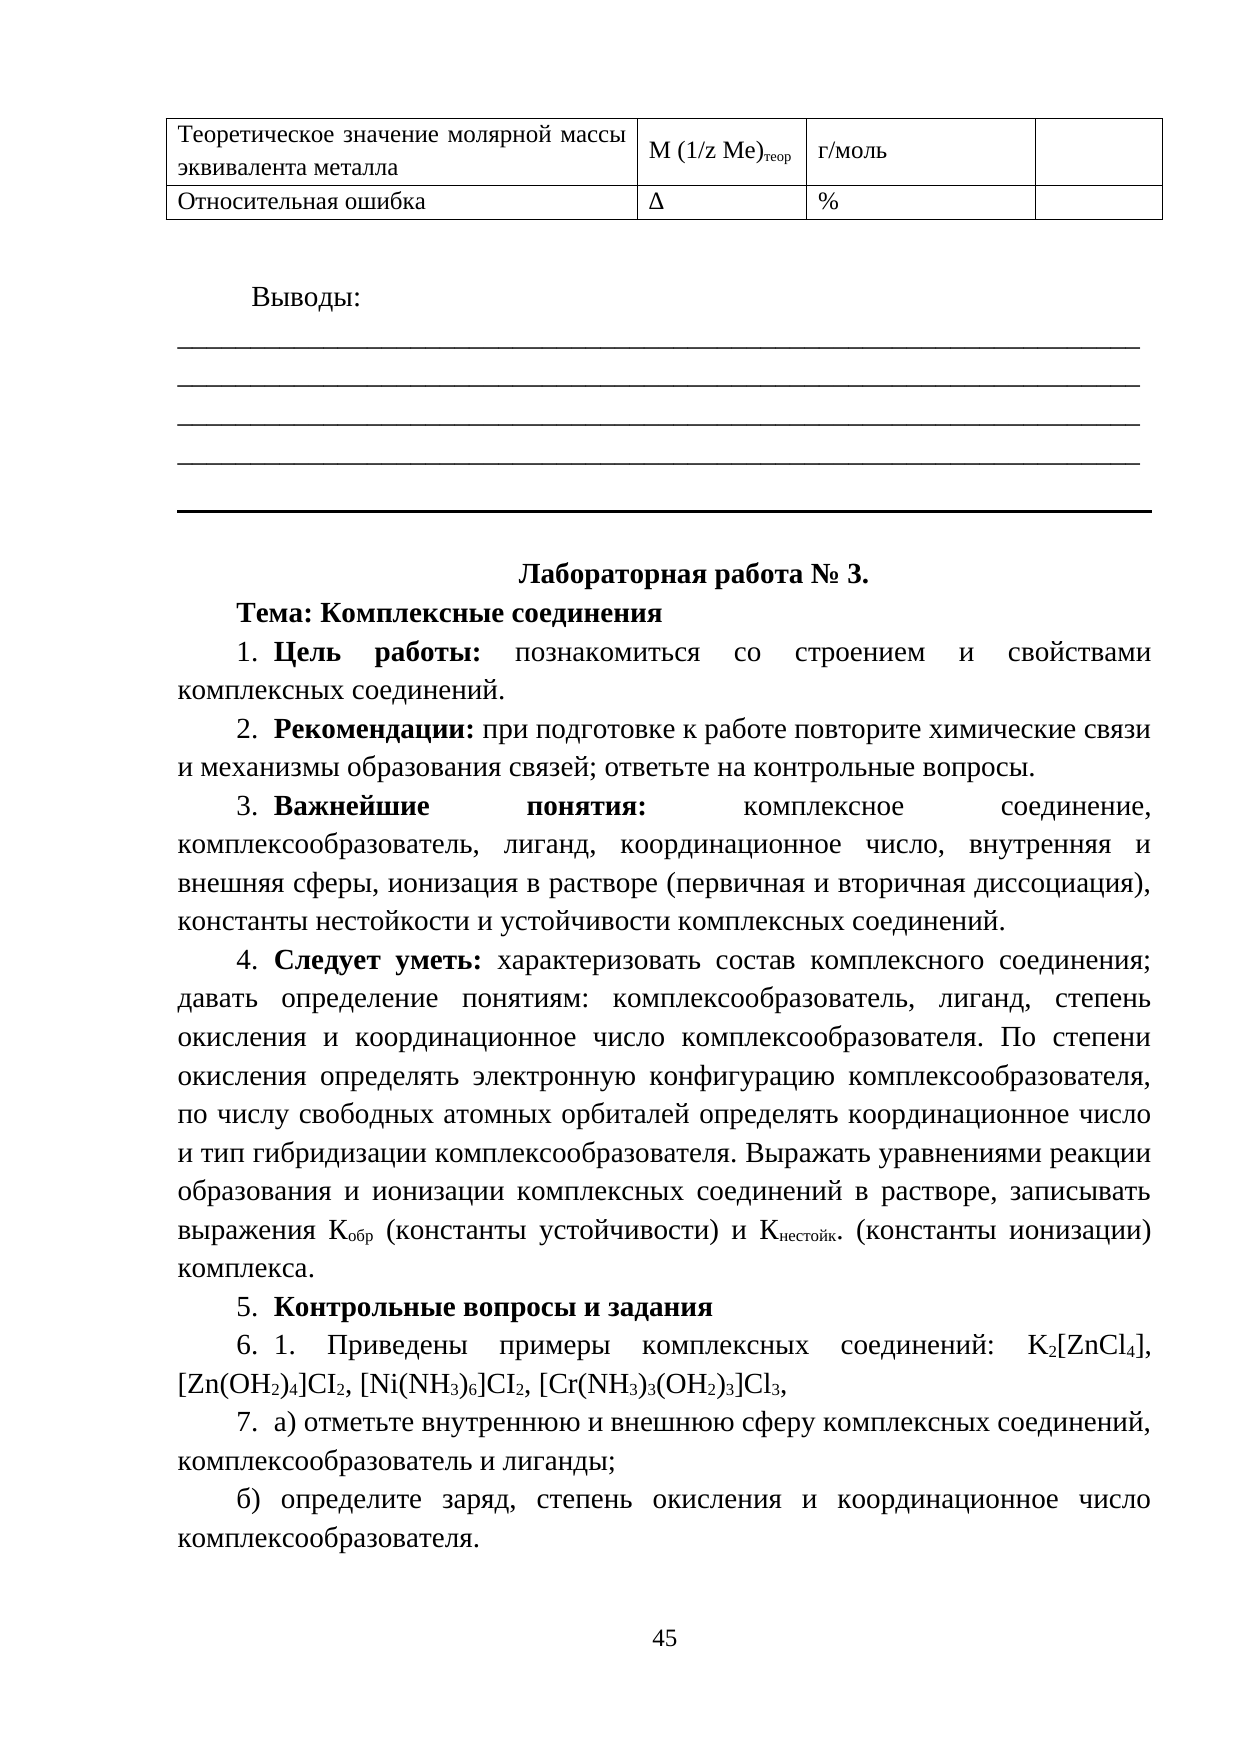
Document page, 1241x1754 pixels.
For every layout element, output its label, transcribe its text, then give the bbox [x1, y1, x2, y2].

list Цель работы: познакомиться со строением и свойствами комплексных соединений. [177, 634, 1152, 706]
list Рекомендации: при подготовке к работе повторите химические связи и механизмы образования связей; ответьте на контрольные вопросы. [177, 711, 1152, 783]
table_cell г/моль [807, 119, 1035, 185]
list Следует уметь: характеризовать состав комплексного соединения; давать определение понятиям: комплексообразователь, лиганд, степень окисления и координационное число комплексообразователя. По степени окисления определять электронную конфигурацию комплексообразователя, по числу свободных атомных орбиталей определять координационное число и тип гибридизации комплексообразователя. Выражать уравнениями реакции образования и ионизации комплексных соединений в растворе, записывать выражения Кобр (константы устойчивости) и Кнестойк. (константы ионизации) комплекса. [177, 942, 1152, 1284]
list Контрольные вопросы и задания [177, 1289, 1152, 1322]
table_cell % [807, 186, 1035, 219]
table_cell Теоретическое значение молярной массы эквивалента металла [167, 119, 637, 185]
text ________________________________________________________________________________________________________________________________________________________________________________________________________________________________________________________________________ [177, 318, 1152, 467]
text Тема: Комплексные соединения [177, 595, 1152, 629]
list 1. Приведены примеры комплексных соединений: [ZnCl4], [Zn(OH2)4]CI2, [Ni(NH3)6]CI2, [Cr(NH3)3(OH2)3]Cl3, [177, 1327, 1152, 1399]
table_cell М (1/z Me)теор [638, 119, 806, 185]
text б) определите заряд, степень окисления и координационное число комплексообразователя. [177, 1482, 1152, 1554]
text Выводы: [177, 279, 1152, 313]
table_cell ∆ [638, 186, 806, 219]
list а) отметьте внутреннюю и внешнюю сферу комплексных соединений, комплексообразователь и лиганды; [177, 1404, 1152, 1477]
table_cell [1036, 119, 1162, 185]
text Лабораторная работа № 3. [177, 557, 1152, 590]
list Важнейшие понятия: комплексное соединение, комплексообразователь, лиганд, координационное число, внутренняя и внешняя сферы, ионизация в растворе (первичная и вторичная диссоциация), константы нестойкости и устойчивости комплексных соединений. [177, 788, 1152, 937]
table_cell Относительная ошибка [167, 186, 637, 219]
table_cell [1036, 186, 1162, 219]
